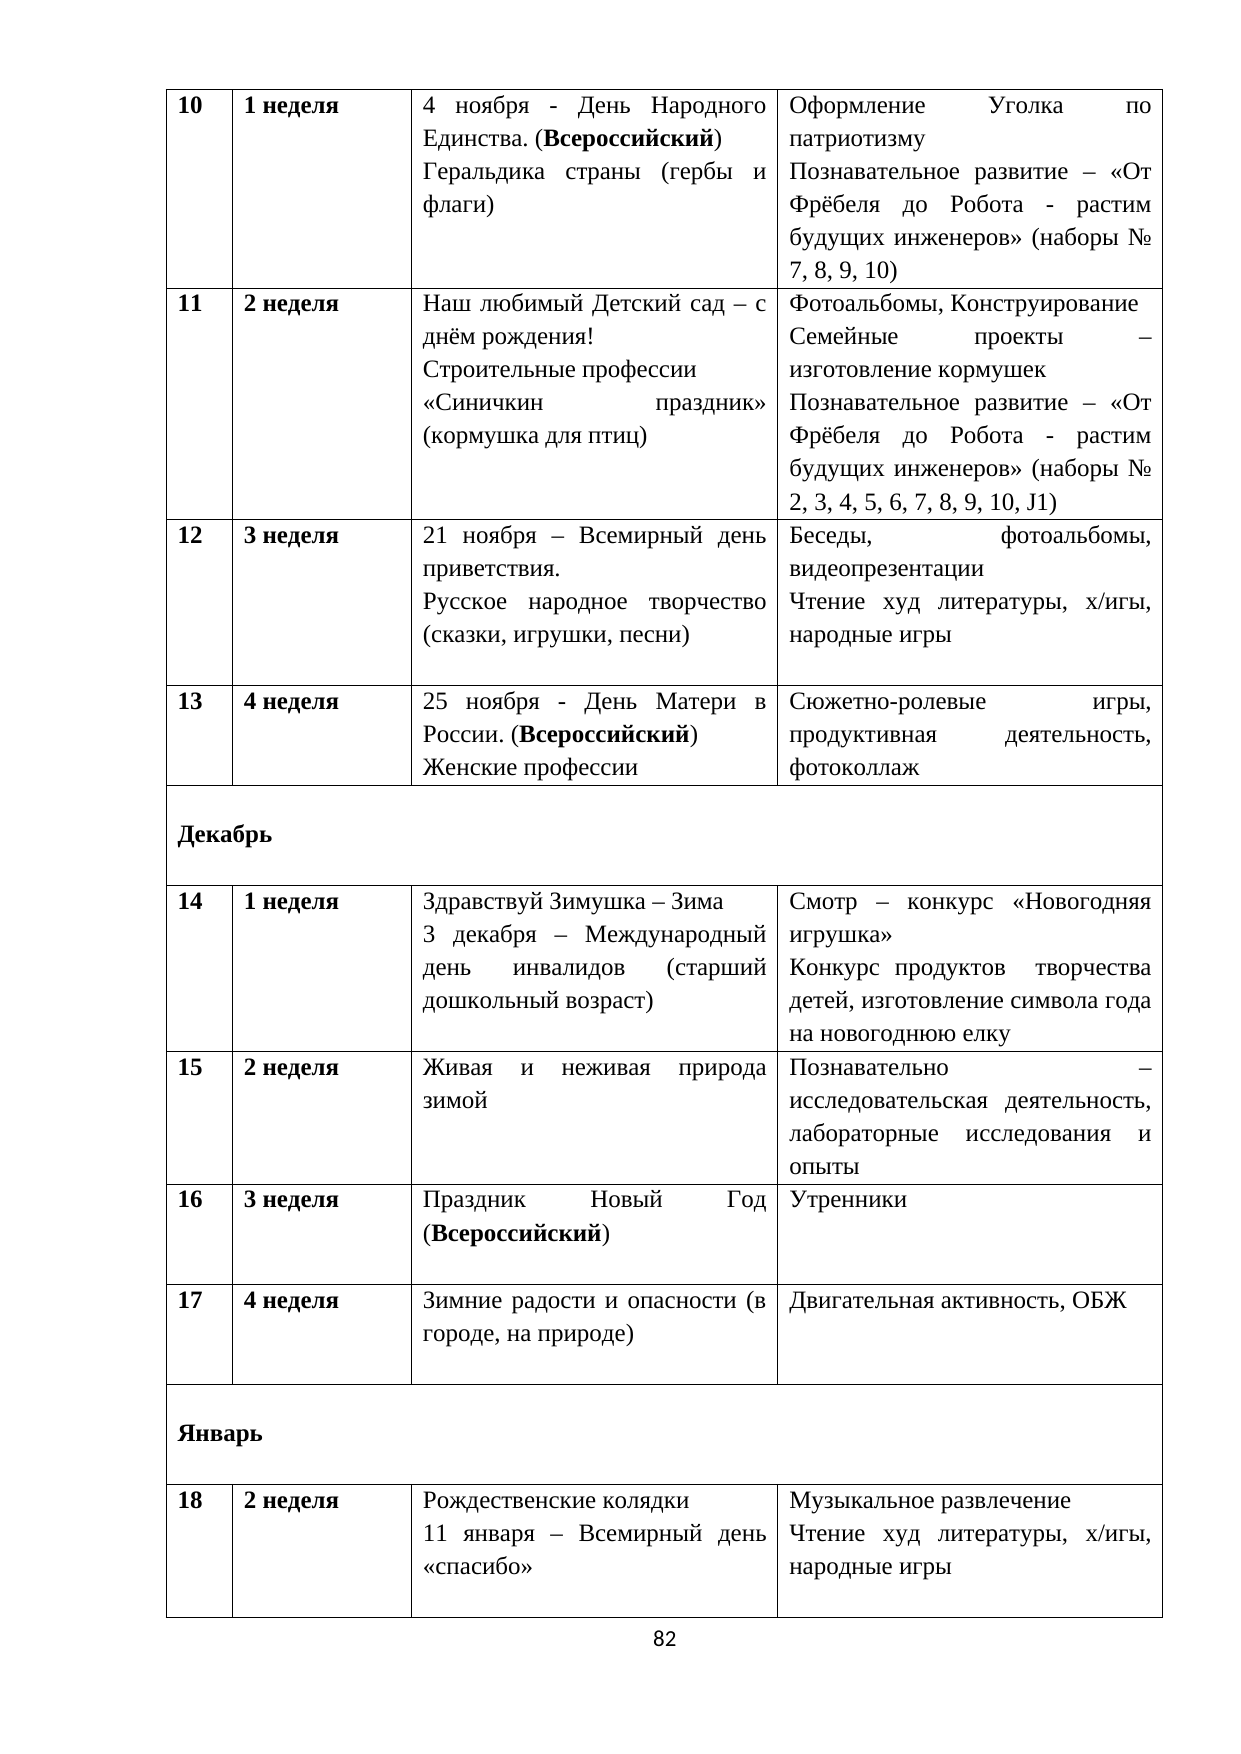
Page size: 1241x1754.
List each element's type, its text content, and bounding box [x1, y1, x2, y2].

table_cell 14 [167, 886, 232, 1051]
table_cell Музыкальное развлечение Чтение худ литературы, х/игы, народные игры [778, 1485, 1162, 1617]
table_cell Живая и неживая природа зимой [412, 1052, 777, 1183]
table_cell 1 неделя [233, 90, 411, 287]
table_cell 17 [167, 1285, 232, 1384]
table_cell 10 [167, 90, 232, 287]
table_cell Двигательная активность, ОБЖ [778, 1285, 1162, 1384]
table_cell 16 [167, 1185, 232, 1284]
table_cell Праздник Новый Год (Всероссийский) [412, 1185, 777, 1284]
table_cell 3 неделя [233, 520, 411, 685]
table_cell 4 ноября - День Народного Единства. (Всероссийский) Геральдика страны (гербы и флаги) [412, 90, 777, 287]
table_cell Зимние радости и опасности (в городе, на природе) [412, 1285, 777, 1384]
table_cell 2 неделя [233, 1485, 411, 1617]
table_cell Беседы, фотоальбомы, видеопрезентации Чтение худ литературы, х/игы, народные игры [778, 520, 1162, 685]
table_cell Оформление Уголка по патриотизму Познавательное развитие – «От Фрёбеля до Робота - растим будущих инженеров» (наборы № 7, 8, 9, 10) [778, 90, 1162, 287]
table_cell Декабрь [167, 786, 1162, 885]
table_cell 4 неделя [233, 1285, 411, 1384]
table_cell 13 [167, 686, 232, 785]
table_cell Фотоальбомы, Конструирование Семейные проекты – изготовление кормушек Познавательное развитие – «От Фрёбеля до Робота - растим будущих инженеров» (наборы № 2, 3, 4, 5, 6, 7, 8, 9, 10, J1) [778, 289, 1162, 519]
table_cell 18 [167, 1485, 232, 1617]
table_cell 2 неделя [233, 1052, 411, 1183]
table_cell 1 неделя [233, 886, 411, 1051]
table_cell Рождественские колядки 11 января – Всемирный день «спасибо» [412, 1485, 777, 1617]
table_cell 11 [167, 289, 232, 519]
table_cell Сюжетно-ролевые игры, продуктивная деятельность, фотоколлаж [778, 686, 1162, 785]
table_cell 25 ноября - День Матери в России. (Всероссийский) Женские профессии [412, 686, 777, 785]
table_cell 3 неделя [233, 1185, 411, 1284]
table_cell Здравствуй Зимушка – Зима 3 декабря – Международный день инвалидов (старший дошкольный возраст) [412, 886, 777, 1051]
table_cell Утренники [778, 1185, 1162, 1284]
table_cell 15 [167, 1052, 232, 1183]
table_cell Январь [167, 1385, 1162, 1484]
table_cell 21 ноября – Всемирный день приветствия. Русское народное творчество (сказки, игрушки, песни) [412, 520, 777, 685]
table_cell 4 неделя [233, 686, 411, 785]
table_cell Познавательно – исследовательская деятельность, лабораторные исследования и опыты [778, 1052, 1162, 1183]
table_cell 2 неделя [233, 289, 411, 519]
table_cell Наш любимый Детский сад – с днём рождения! Строительные профессии «Синичкин праздник» (кормушка для птиц) [412, 289, 777, 519]
table_cell Смотр – конкурс «Новогодняя игрушка» Конкурс продуктов творчества детей, изготовление символа года на новогоднюю елку [778, 886, 1162, 1051]
table_cell 12 [167, 520, 232, 685]
